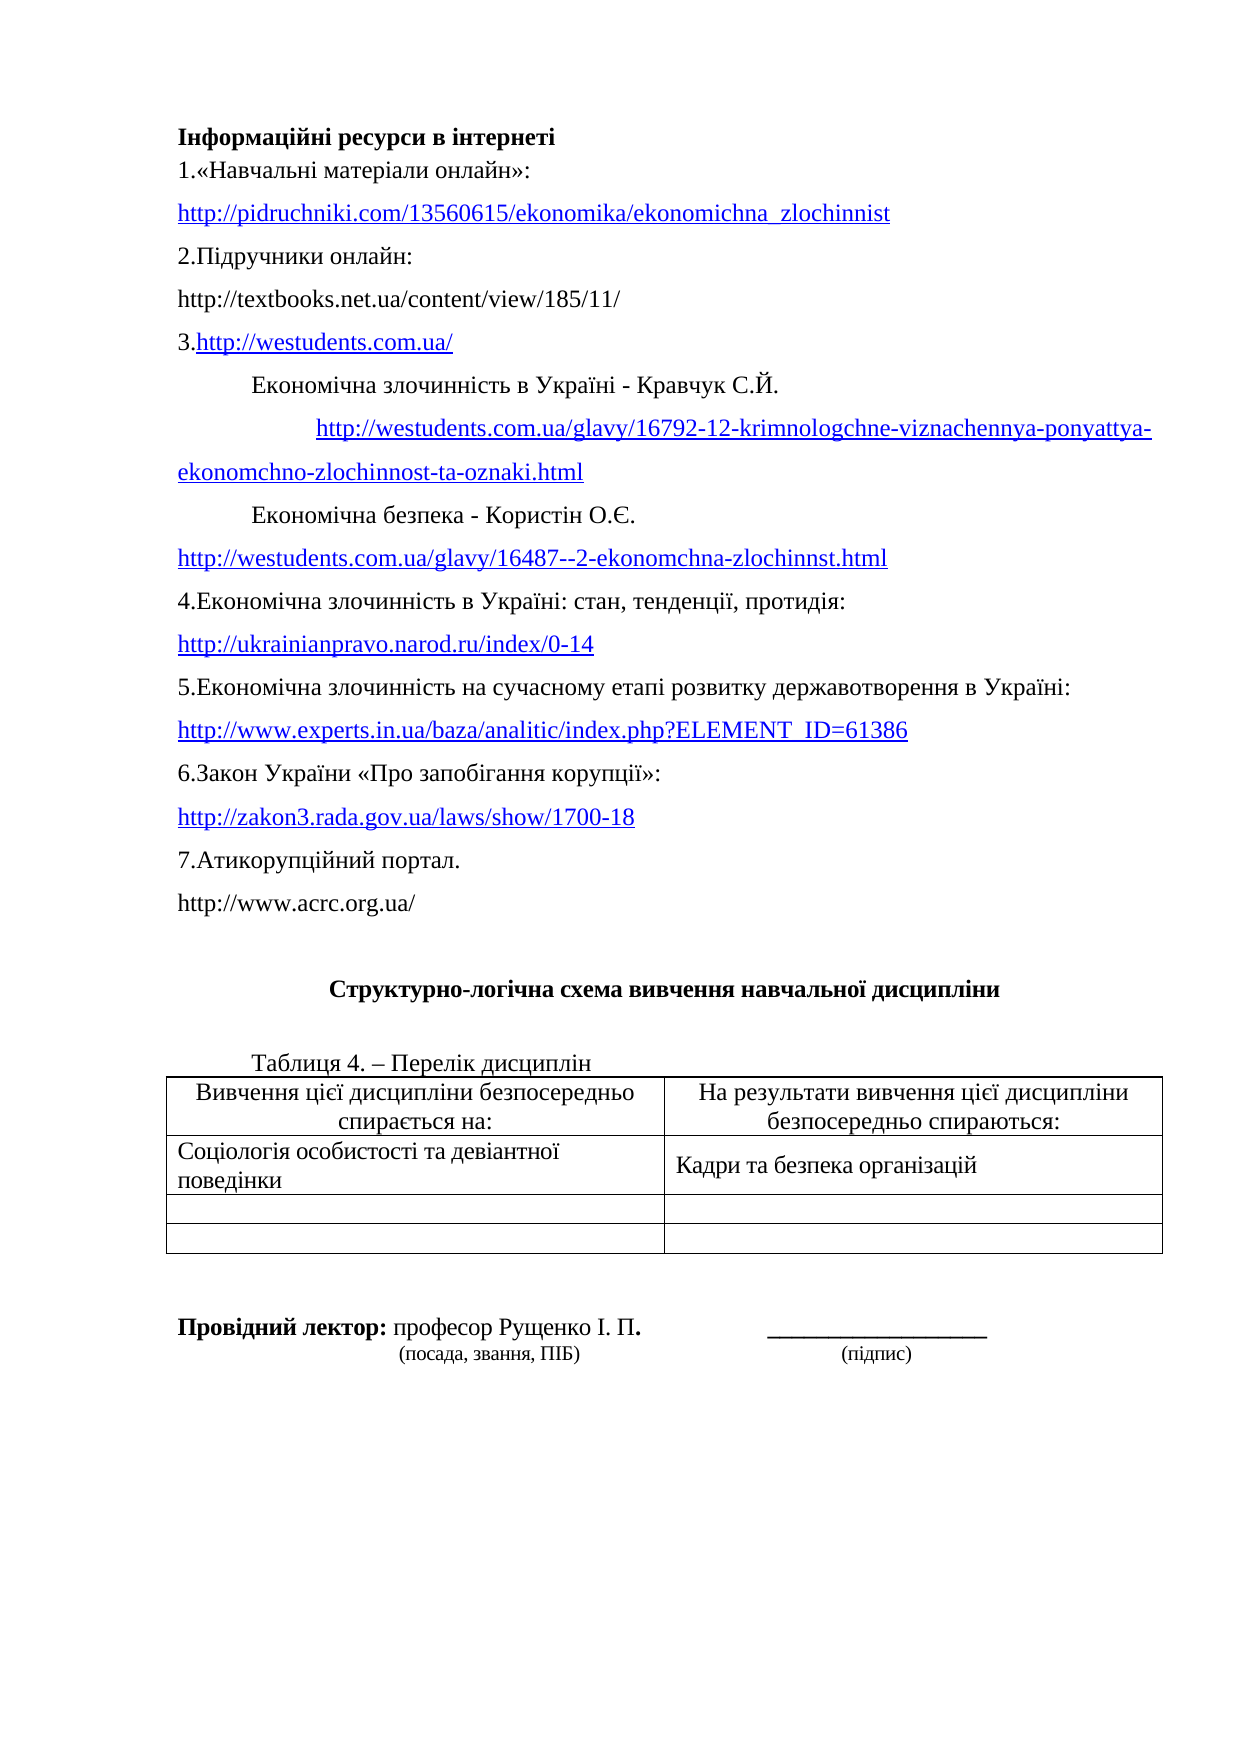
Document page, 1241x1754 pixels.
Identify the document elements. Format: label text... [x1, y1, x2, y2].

text http://www.acrc.org.ua/ [177, 888, 1152, 917]
text Провідний лектор: професор Рущенко І. П. __________________ [177, 1312, 1152, 1340]
table_header На результати вивчення цієї дисципліни безпосередньо спираються: [665, 1078, 1162, 1135]
text http://zakon3.rada.gov.ua/laws/show/1700-18 [177, 802, 1152, 830]
text http://pidruchniki.com/13560615/ekonomika/ekonomichna_zlochinnist [177, 198, 1152, 227]
table_cell [167, 1224, 664, 1253]
table_cell Кадри та безпека організацій [665, 1136, 1162, 1193]
table_header Вивчення цієї дисципліни безпосередньо спирається на: [167, 1078, 664, 1135]
text Таблиця 4. – Перелік дисциплін [177, 1048, 1152, 1076]
table_cell [665, 1224, 1162, 1253]
text Економічна злочинність в Україні - Кравчук С.Й. [177, 370, 1152, 399]
text Інформаційні ресурси в інтернеті [177, 122, 1152, 150]
text (посада, звання, ПІБ) (підпис) [325, 1340, 1152, 1364]
table_cell [665, 1195, 1162, 1223]
text 5.Економічна злочинність на сучасному етапі розвитку державотворення в Україні: [177, 672, 1152, 701]
text 7.Атикорупційний портал. [177, 845, 1152, 873]
text 2.Підручники онлайн: [177, 241, 1152, 270]
text http://www.experts.in.ua/baza/analitic/index.php?ELEMENT_ID=61386 [177, 715, 1152, 744]
text http://westudents.com.ua/glavy/16487--2-ekonomchna-zlochinnst.html [177, 543, 1152, 572]
text http://westudents.com.ua/glavy/16792-12-krimnologchne-viznachennya-ponyattya-ekonomchno-zlochinnost-ta-oznaki.html [177, 413, 1152, 485]
text 4.Економічна злочинність в Україні: стан, тенденції, протидія: [177, 586, 1152, 615]
text http://ukrainianpravo.narod.ru/index/0-14 [177, 629, 1152, 658]
text 6.Закон України «Про запобігання корупції»: [177, 758, 1152, 787]
text Структурно-логічна схема вивчення навчальної дисципліни [177, 974, 1152, 1003]
table_cell Соціологія особистості та девіантної поведінки [167, 1136, 664, 1193]
text 1.«Навчальні матеріали онлайн»: [177, 155, 1152, 183]
text http://textbooks.net.ua/content/view/185/11/ [177, 284, 1152, 313]
text Економічна безпека - Користін О.Є. [177, 500, 1152, 528]
text 3.http://westudents.com.ua/ [177, 327, 1152, 356]
table_cell [167, 1195, 664, 1223]
